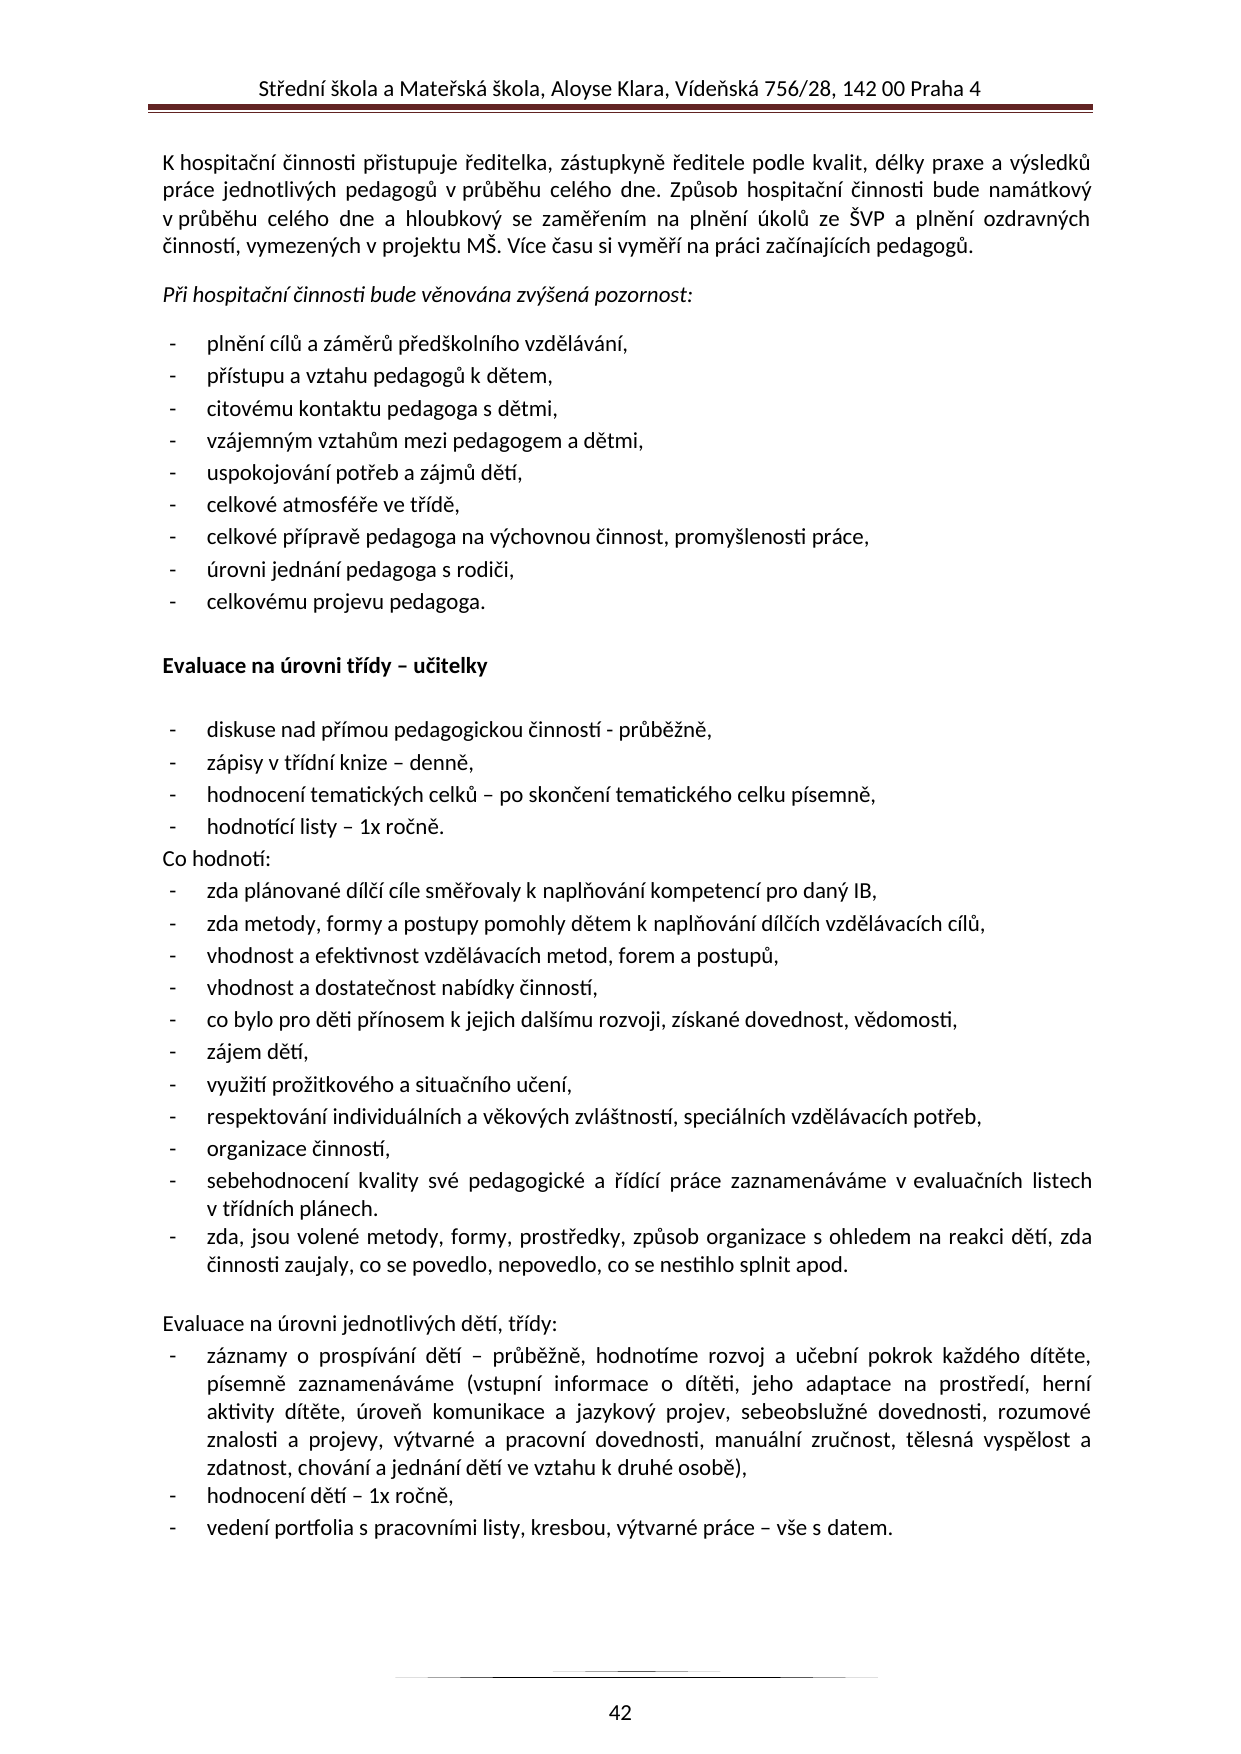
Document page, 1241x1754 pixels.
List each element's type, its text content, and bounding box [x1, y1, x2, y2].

list hodnotící listy – 1x ročně. [169, 812, 1093, 840]
list organizace činností, [169, 1134, 1093, 1162]
list co bylo pro děti přínosem k jejich dalšímu rozvoji, získané dovednost, vědomosti, [169, 1005, 1093, 1033]
text Evaluace na úrovni jednotlivých dětí, třídy: [162, 1309, 1093, 1337]
list zda metody, formy a postupy pomohly dětem k naplňování dílčích vzdělávacích cílů, [169, 909, 1093, 937]
list vzájemným vztahům mezi pedagogem a dětmi, [169, 426, 1093, 454]
list záznamy o prospívání dětí – průběžně, hodnotíme rozvoj a učební pokrok každého dítěte, písemně zaznamenáváme (vstupní informace o dítěti, jeho adaptace na prostředí, herní aktivity dítěte, úroveň komunikace a jazykový projev, sebeobslužné dovednosti, rozumové znalosti a projevy, výtvarné a pracovní dovednosti, manuální zručnost, tělesná vyspělost a zdatnost, chování a jednání dětí ve vztahu k druhé osobě), [169, 1341, 1093, 1481]
list celkové přípravě pedagoga na výchovnou činnost, promyšlenosti práce, [169, 522, 1093, 551]
list vedení portfolia s pracovními listy, kresbou, výtvarné práce – vše s datem. [169, 1513, 1093, 1541]
list využití prožitkového a situačního učení, [169, 1070, 1093, 1098]
list zájem dětí, [169, 1037, 1093, 1066]
list vhodnost a efektivnost vzdělávacích metod, forem a postupů, [169, 941, 1093, 969]
list celkové atmosféře ve třídě, [169, 490, 1093, 518]
list sebehodnocení kvality své pedagogické a řídící práce zaznamenáváme v evaluačních listech v třídních plánech. [169, 1166, 1093, 1222]
list uspokojování potřeb a zájmů dětí, [169, 458, 1093, 486]
text Evaluace na úrovni třídy – učitelky [148, 651, 1093, 679]
text K hospitační činnosti přistupuje ředitelka, zástupkyně ředitele podle kvalit, délky praxe a výsledků práce jednotlivých pedagogů v průběhu celého dne. Způsob hospitační činnosti bude namátkový v průběhu celého dne a hloubkový se zaměřením na plnění úkolů ze ŠVP a plnění ozdravných činností, vymezených v projektu MŠ. Více času si vyměří na práci začínajících pedagogů. [162, 148, 1093, 260]
list citovému kontaktu pedagoga s dětmi, [169, 394, 1093, 422]
list respektování individuálních a věkových zvláštností, speciálních vzdělávacích potřeb, [169, 1102, 1093, 1130]
list plnění cílů a záměrů předškolního vzdělávání, [169, 329, 1093, 357]
list celkovému projevu pedagoga. [169, 587, 1093, 615]
list diskuse nad přímou pedagogickou činností - průběžně, [169, 716, 1093, 744]
list hodnocení tematických celků – po skončení tematického celku písemně, [169, 780, 1093, 808]
list vhodnost a dostatečnost nabídky činností, [169, 973, 1093, 1001]
text Co hodnotí: [162, 844, 1093, 872]
list zda plánované dílčí cíle směřovaly k naplňování kompetencí pro daný IB, [169, 877, 1093, 904]
list hodnocení dětí – 1x ročně, [169, 1481, 1093, 1509]
list úrovni jednání pedagoga s rodiči, [169, 555, 1093, 583]
list zda, jsou volené metody, formy, prostředky, způsob organizace s ohledem na reakci dětí, zda činnosti zaujaly, co se povedlo, nepovedlo, co se nestihlo splnit apod. [169, 1222, 1093, 1278]
list zápisy v třídní knize – denně, [169, 748, 1093, 776]
text Při hospitační činnosti bude věnována zvýšená pozornost: [162, 281, 1093, 308]
list přístupu a vztahu pedagogů k dětem, [169, 362, 1093, 389]
